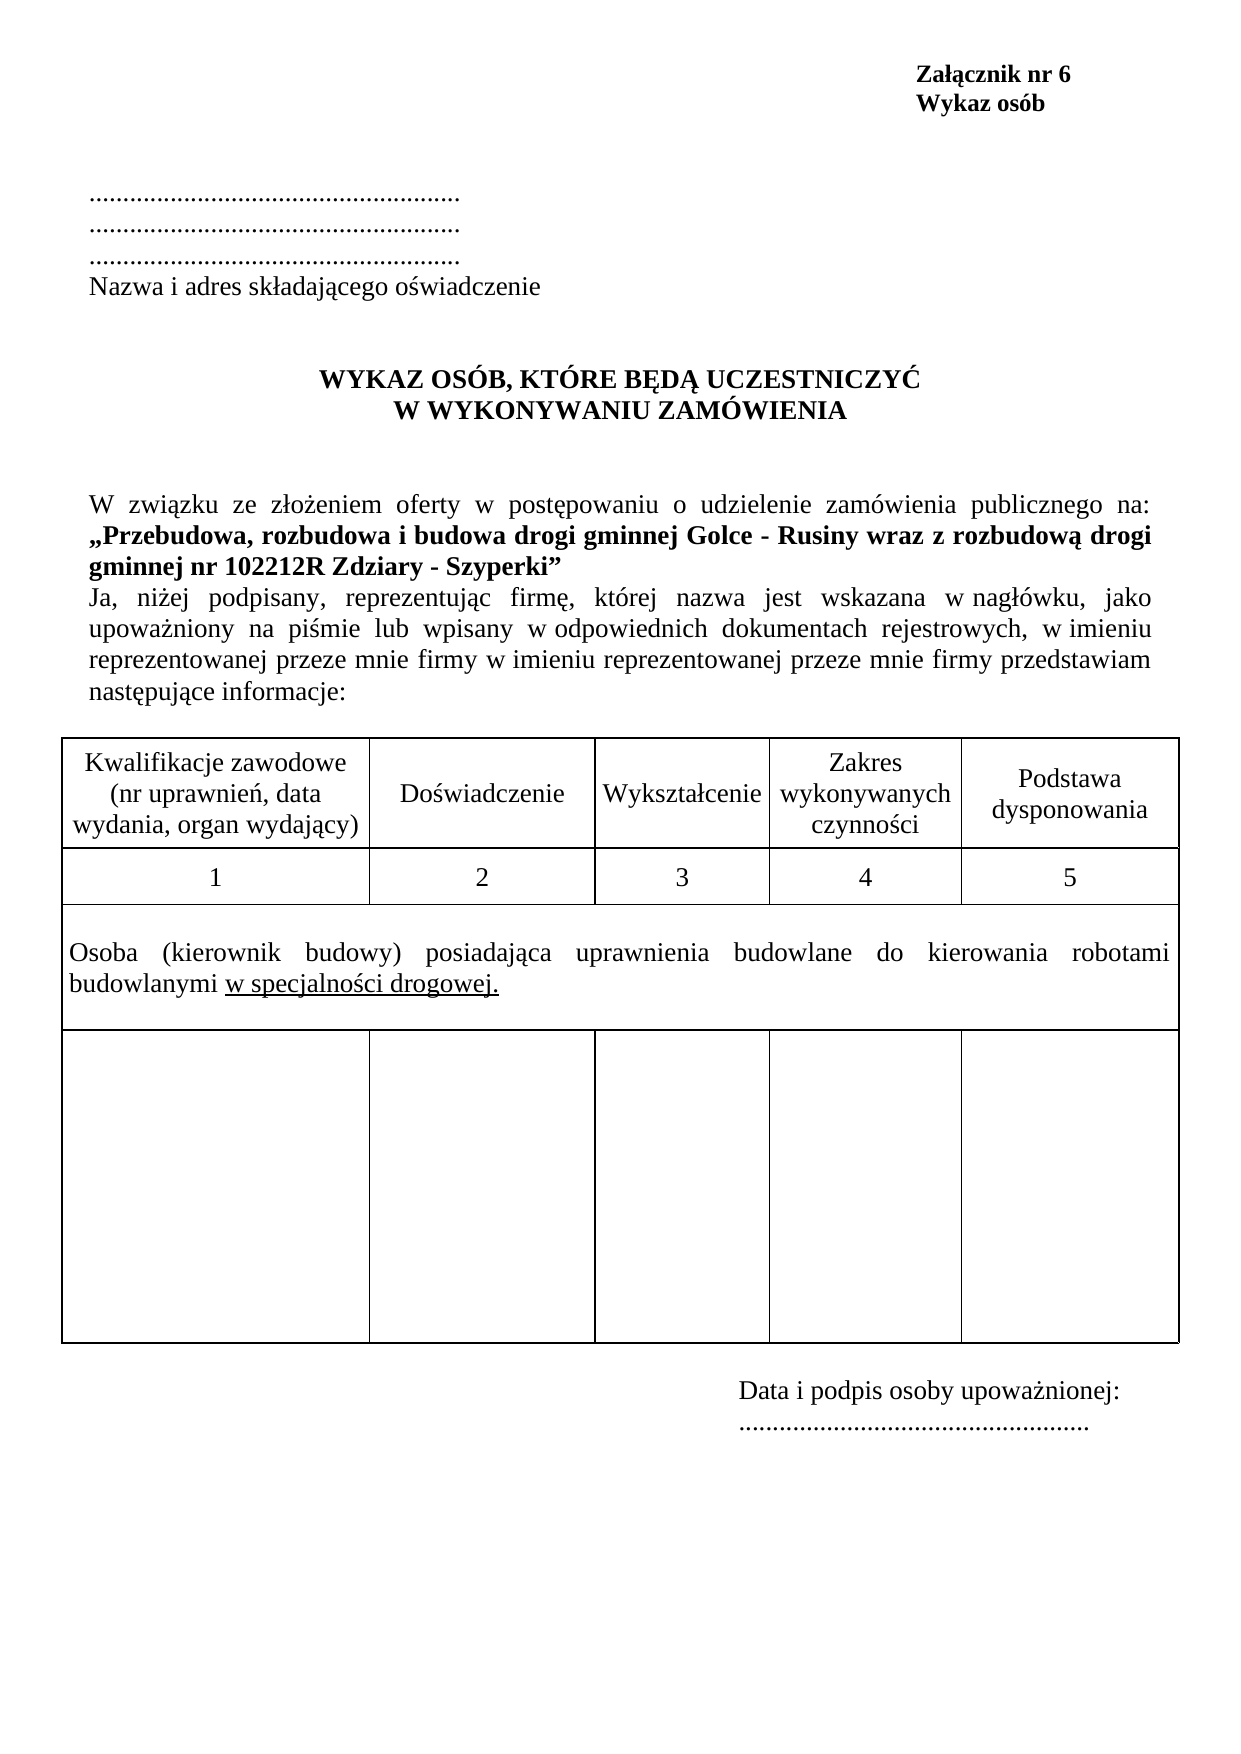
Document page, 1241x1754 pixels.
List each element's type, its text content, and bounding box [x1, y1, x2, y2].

text WYKAZ OSÓB, KTÓRE BĘDĄ UCZESTNICZYĆ [89, 363, 1152, 394]
table_cell 3 [596, 849, 769, 904]
table_cell Osoba (kierownik budowy) posiadająca uprawnienia budowlane do kierowania robotami budowlanymi w specjalności drogowej. [63, 905, 1178, 1029]
text .................................................... [89, 1405, 1152, 1436]
table_cell 4 [770, 849, 961, 904]
text Nazwa i adres składającego oświadczenie [89, 270, 1152, 301]
text Data i podpis osoby upoważnionej: [89, 1374, 1152, 1405]
table_header Wykształcenie [596, 739, 769, 847]
text ....................................................... [89, 208, 1152, 239]
table_cell [962, 1031, 1178, 1342]
table_cell [370, 1031, 594, 1342]
table_cell 2 [370, 849, 594, 904]
text ....................................................... [89, 176, 1152, 208]
table_cell 5 [962, 849, 1178, 904]
table_header Kwalifikacje zawodowe (nr uprawnień, data wydania, organ wydający) [63, 739, 369, 847]
table_header Zakres wykonywanych czynności [770, 739, 961, 847]
table_cell [596, 1031, 769, 1342]
text W WYKONYWANIU ZAMÓWIENIA [89, 394, 1152, 426]
table_header Podstawa dysponowania [962, 739, 1178, 847]
table_cell [63, 1031, 369, 1342]
text ....................................................... [89, 239, 1152, 270]
table_header Doświadczenie [370, 739, 594, 847]
table_cell [770, 1031, 961, 1342]
text W związku ze złożeniem oferty w postępowaniu o udzielenie zamówienia publicznego na: „Przebudowa, rozbudowa i budowa drogi gminnej Golce - Rusiny wraz z rozbudową drogi gminnej nr 102212R Zdziary - Szyperki” [89, 488, 1152, 581]
table_cell 1 [63, 849, 369, 904]
text Ja, niżej podpisany, reprezentując firmę, której nazwa jest wskazana w nagłówku, jako upoważniony na piśmie lub wpisany w odpowiednich dokumentach rejestrowych, w imieniu reprezentowanej przeze mnie firmy w imieniu reprezentowanej przeze mnie firmy przedstawiam następujące informacje: [89, 581, 1152, 706]
